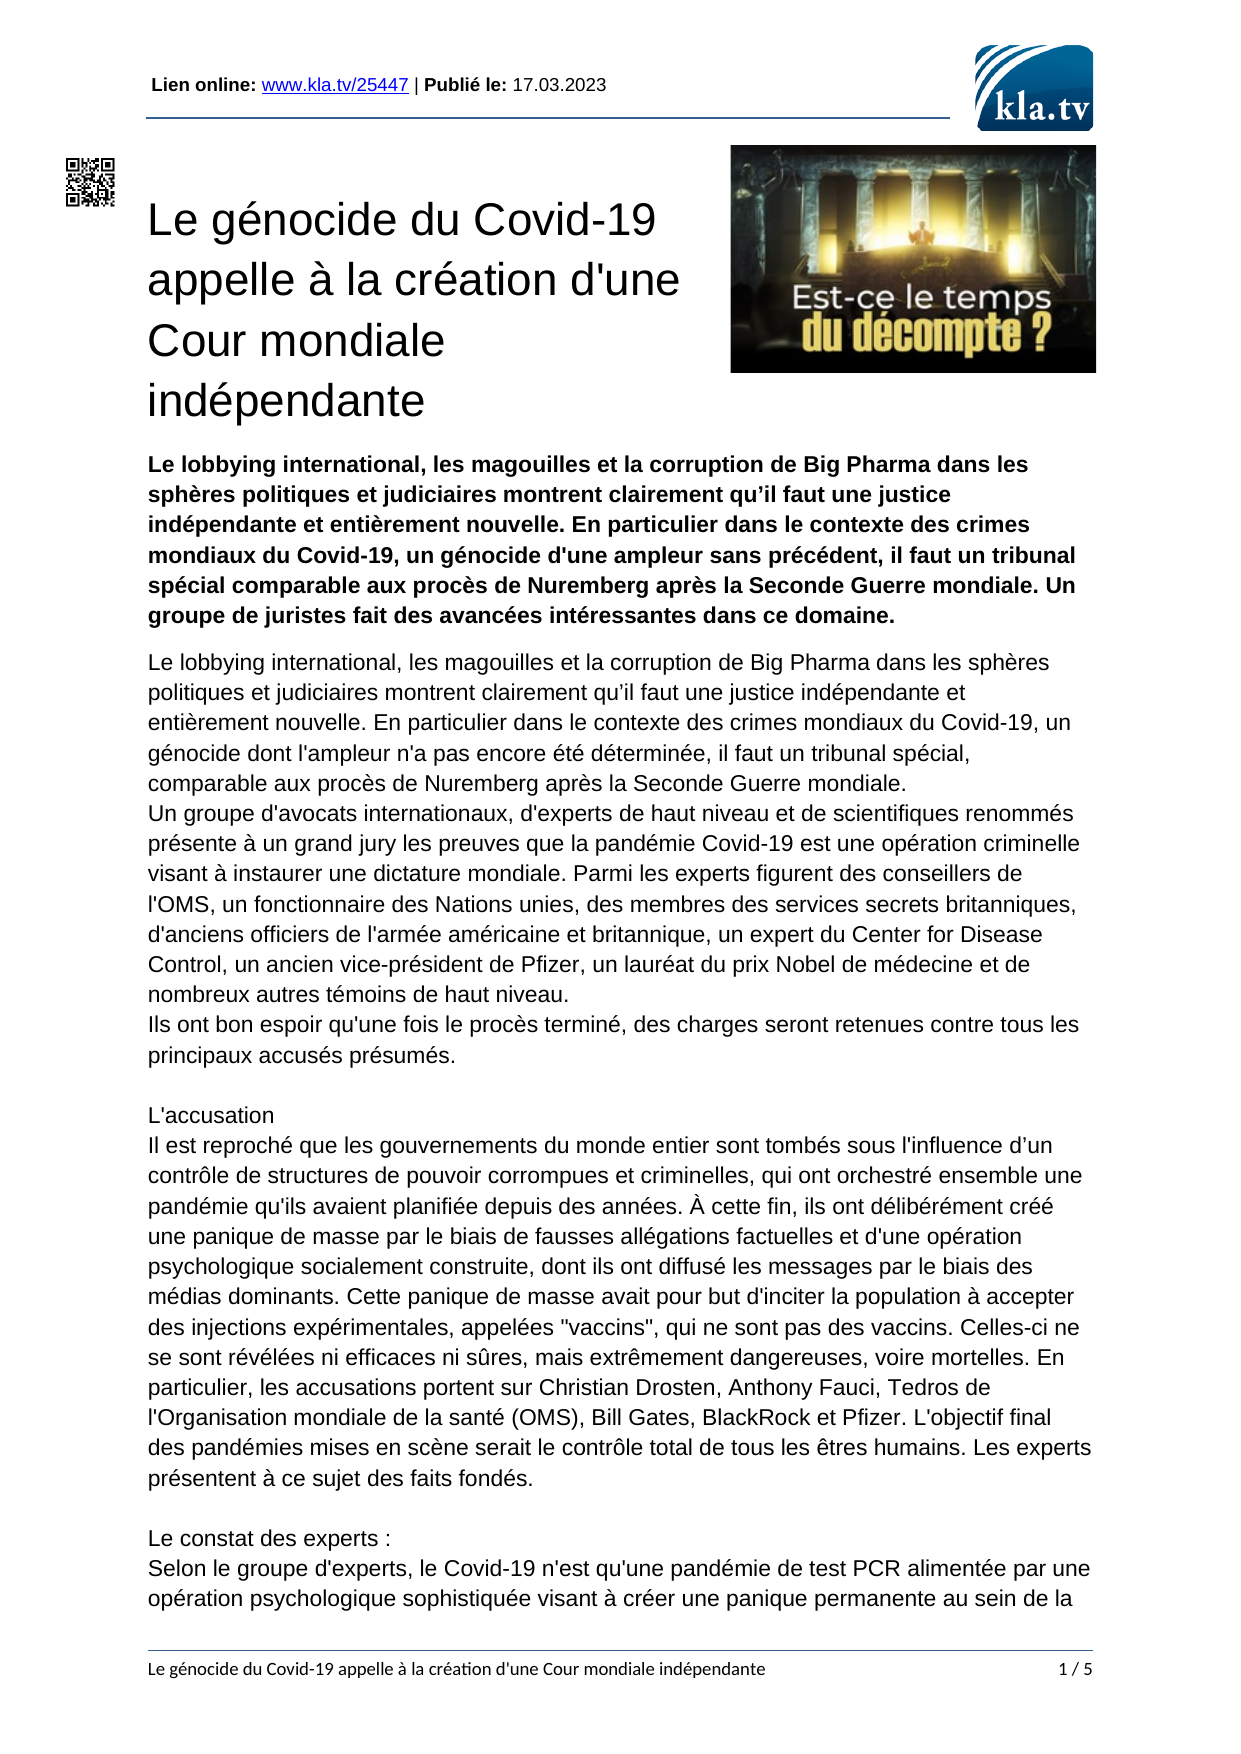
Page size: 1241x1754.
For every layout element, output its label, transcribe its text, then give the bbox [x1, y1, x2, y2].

text Le génocide du Covid-19 appelle à la création d'une Cour mondiale indépendante [148, 192, 1093, 427]
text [148, 649, 1093, 1612]
text Le lobbying international, les magouilles et la corruption de Big Pharma dans les sphères politiques et judiciaires montrent clairement qu’il faut une justice indépendante et entièrement nouvelle. En particulier dans le contexte des crimes mondiaux du Covid-19, un génocide d'une ampleur sans précédent, il faut un tribunal spécial comparable aux procès de Nuremberg après la Seconde Guerre mondiale. Un groupe de juristes fait des avancées intéressantes dans ce domaine. [148, 451, 1093, 628]
